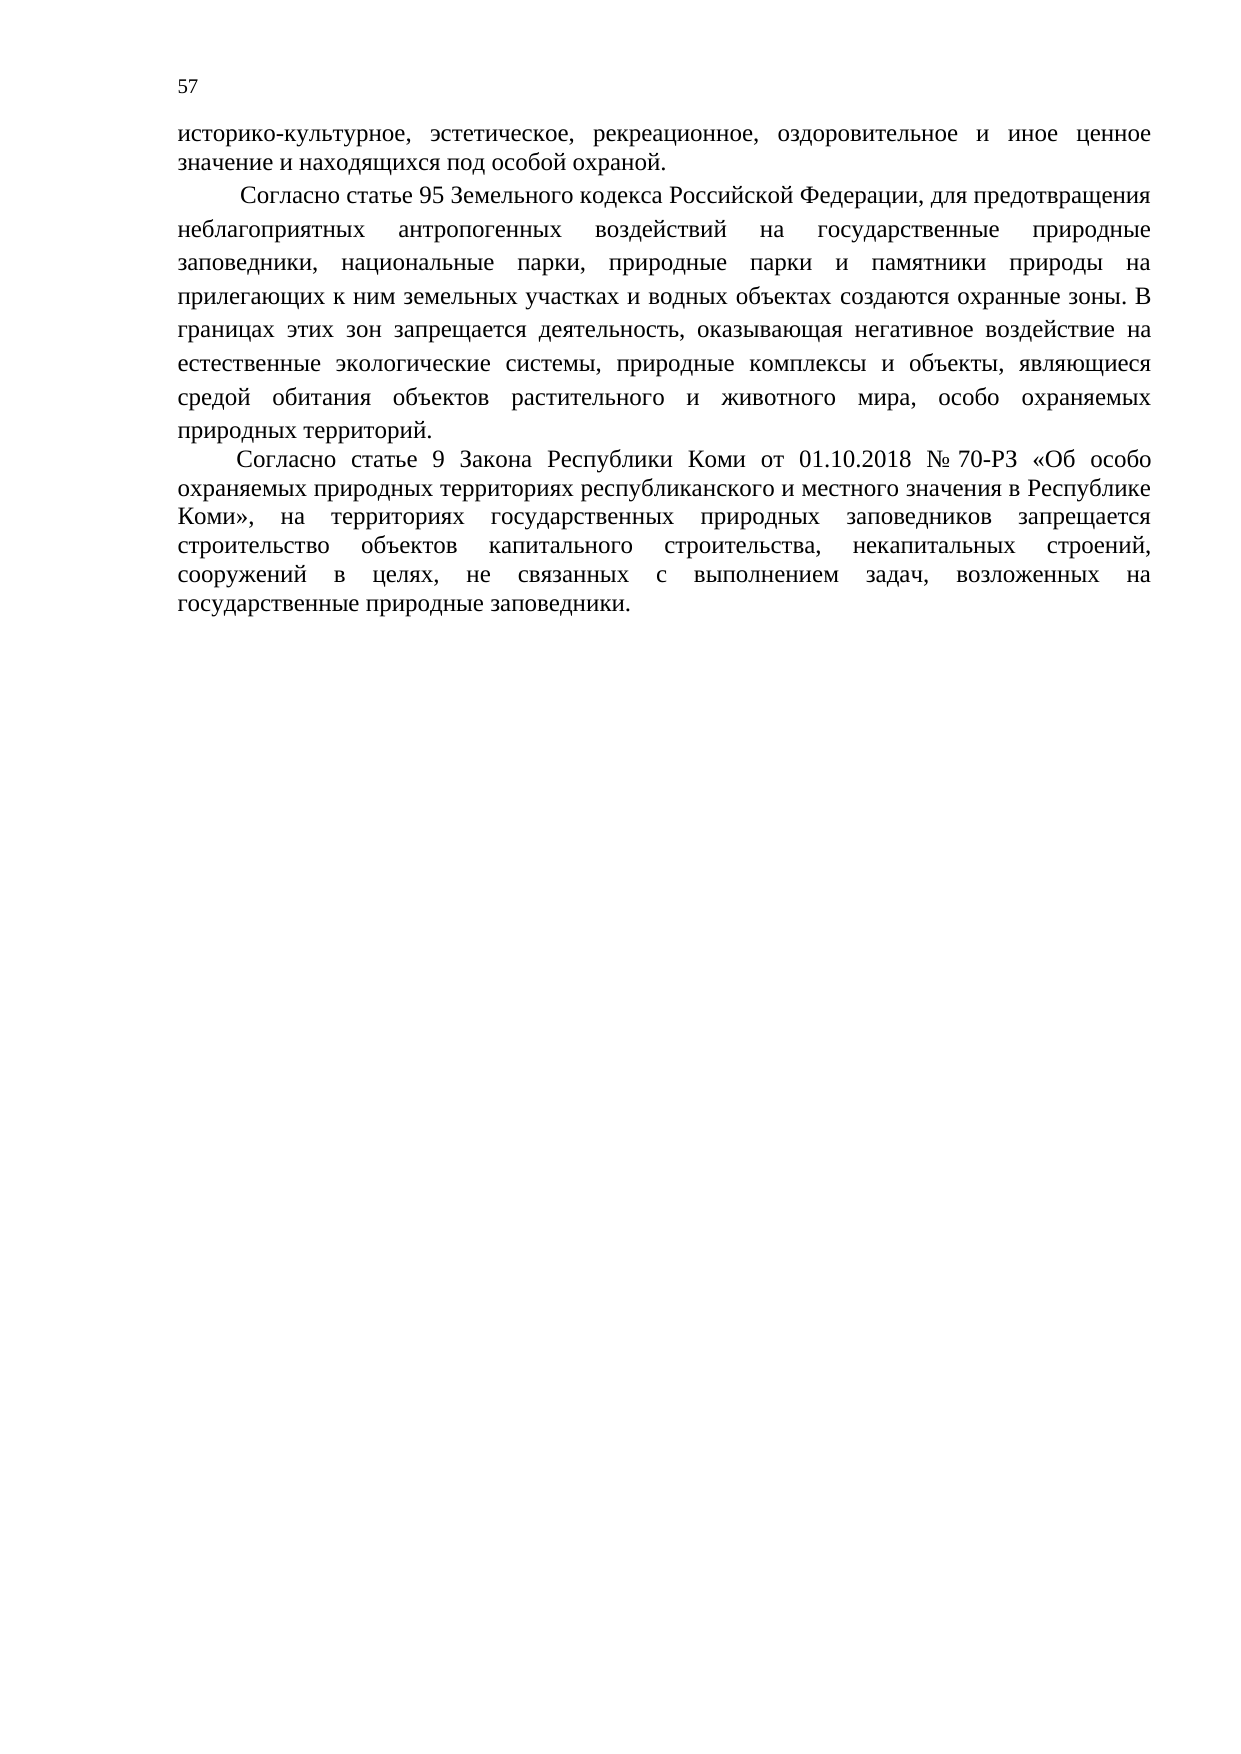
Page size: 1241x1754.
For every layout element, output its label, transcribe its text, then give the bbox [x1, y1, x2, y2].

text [177, 118, 1152, 176]
text Согласно статье 9 Закона Республики Коми от 01.10.2018 № 70-РЗ «Об особо охраняемых природных территориях республиканского и местного значения в Республике Коми», на территориях государственных природных заповедников запрещается строительство объектов капитального строительства, некапитальных строений, сооружений в целях, не связанных с выполнением задач, возложенных на государственные природные заповедники. [177, 444, 1152, 616]
text Согласно статье 95 Земельного кодекса Российской Федерации, для предотвращения неблагоприятных антропогенных воздействий на государственные природные заповедники, национальные парки, природные парки и памятники природы на прилегающих к ним земельных участках и водных объектах создаются охранные зоны. В границах этих зон запрещается деятельность, оказывающая негативное воздействие на естественные экологические системы, природные комплексы и объекты, являющиеся средой обитания объектов растительного и животного мира, особо охраняемых природных территорий. [177, 176, 1152, 444]
